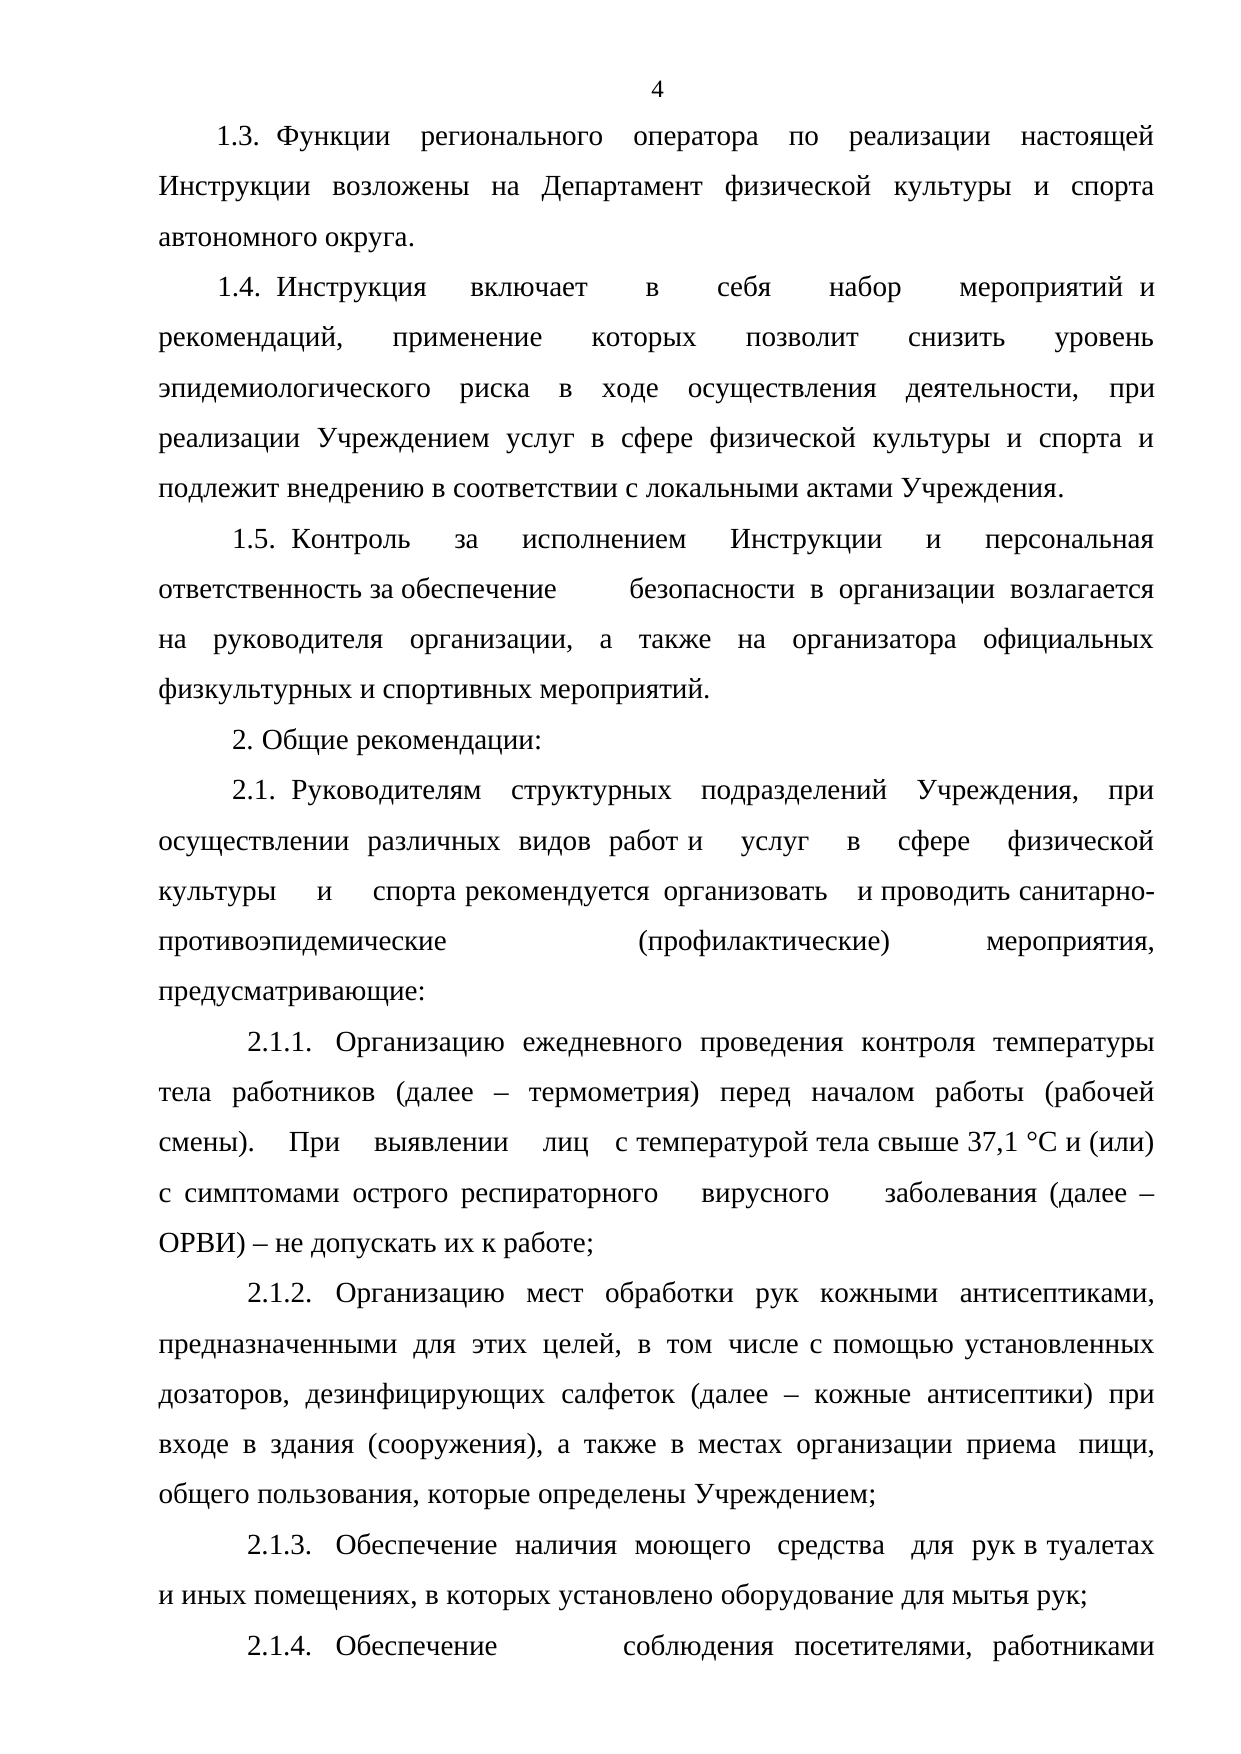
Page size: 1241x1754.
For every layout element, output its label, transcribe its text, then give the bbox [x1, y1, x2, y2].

list Организацию ежедневного проведения контроля температуры тела работников (далее – термометрия) перед началом работы (рабочей смены). При выявлении лиц с температурой тела свыше 37,1 °C и (или) с симптомами острого респираторного вирусного заболевания (далее – ОРВИ) – не допускать их к работе; [158, 1024, 1154, 1259]
list Общие рекомендации: [232, 722, 1167, 756]
list Организацию мест обработки рук кожными антисептиками, предназначенными для этих целей, в том числе с помощью установленных дозаторов, дезинфицирующих салфеток (далее – кожные антисептики) при входе в здания (сооружения), а также в местах организации приема пищи, общего пользования, которые определены Учреждением; [158, 1275, 1155, 1510]
list Инструкция включает в себя набор мероприятий и рекомендаций, применение которых позволит снизить уровень эпидемиологического риска в ходе осуществления деятельности, при реализации Учреждением услуг в сфере физической культуры и спорта и подлежит внедрению в соответствии с локальными актами Учреждения. [158, 269, 1155, 504]
list Контроль за исполнением Инструкции и персональная ответственность за обеспечение безопасности в организации возлагается на руководителя организации, а также на организатора официальных физкультурных и спортивных мероприятий. [158, 521, 1154, 705]
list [158, 1628, 1154, 1661]
list Руководителям структурных подразделений Учреждения, при осуществлении различных видов работ и услуг в сфере физической культуры и спорта рекомендуется организовать и проводить санитарно-противоэпидемические (профилактические) мероприятия, предусматривающие: [158, 772, 1155, 1007]
list Обеспечение наличия моющего средства для рук в туалетах и иных помещениях, в которых установлено оборудование для мытья рук; [158, 1527, 1155, 1611]
list Функции регионального оператора по реализации настоящей Инструкции возложены на Департамент физической культуры и спорта автономного округа. [158, 118, 1154, 252]
